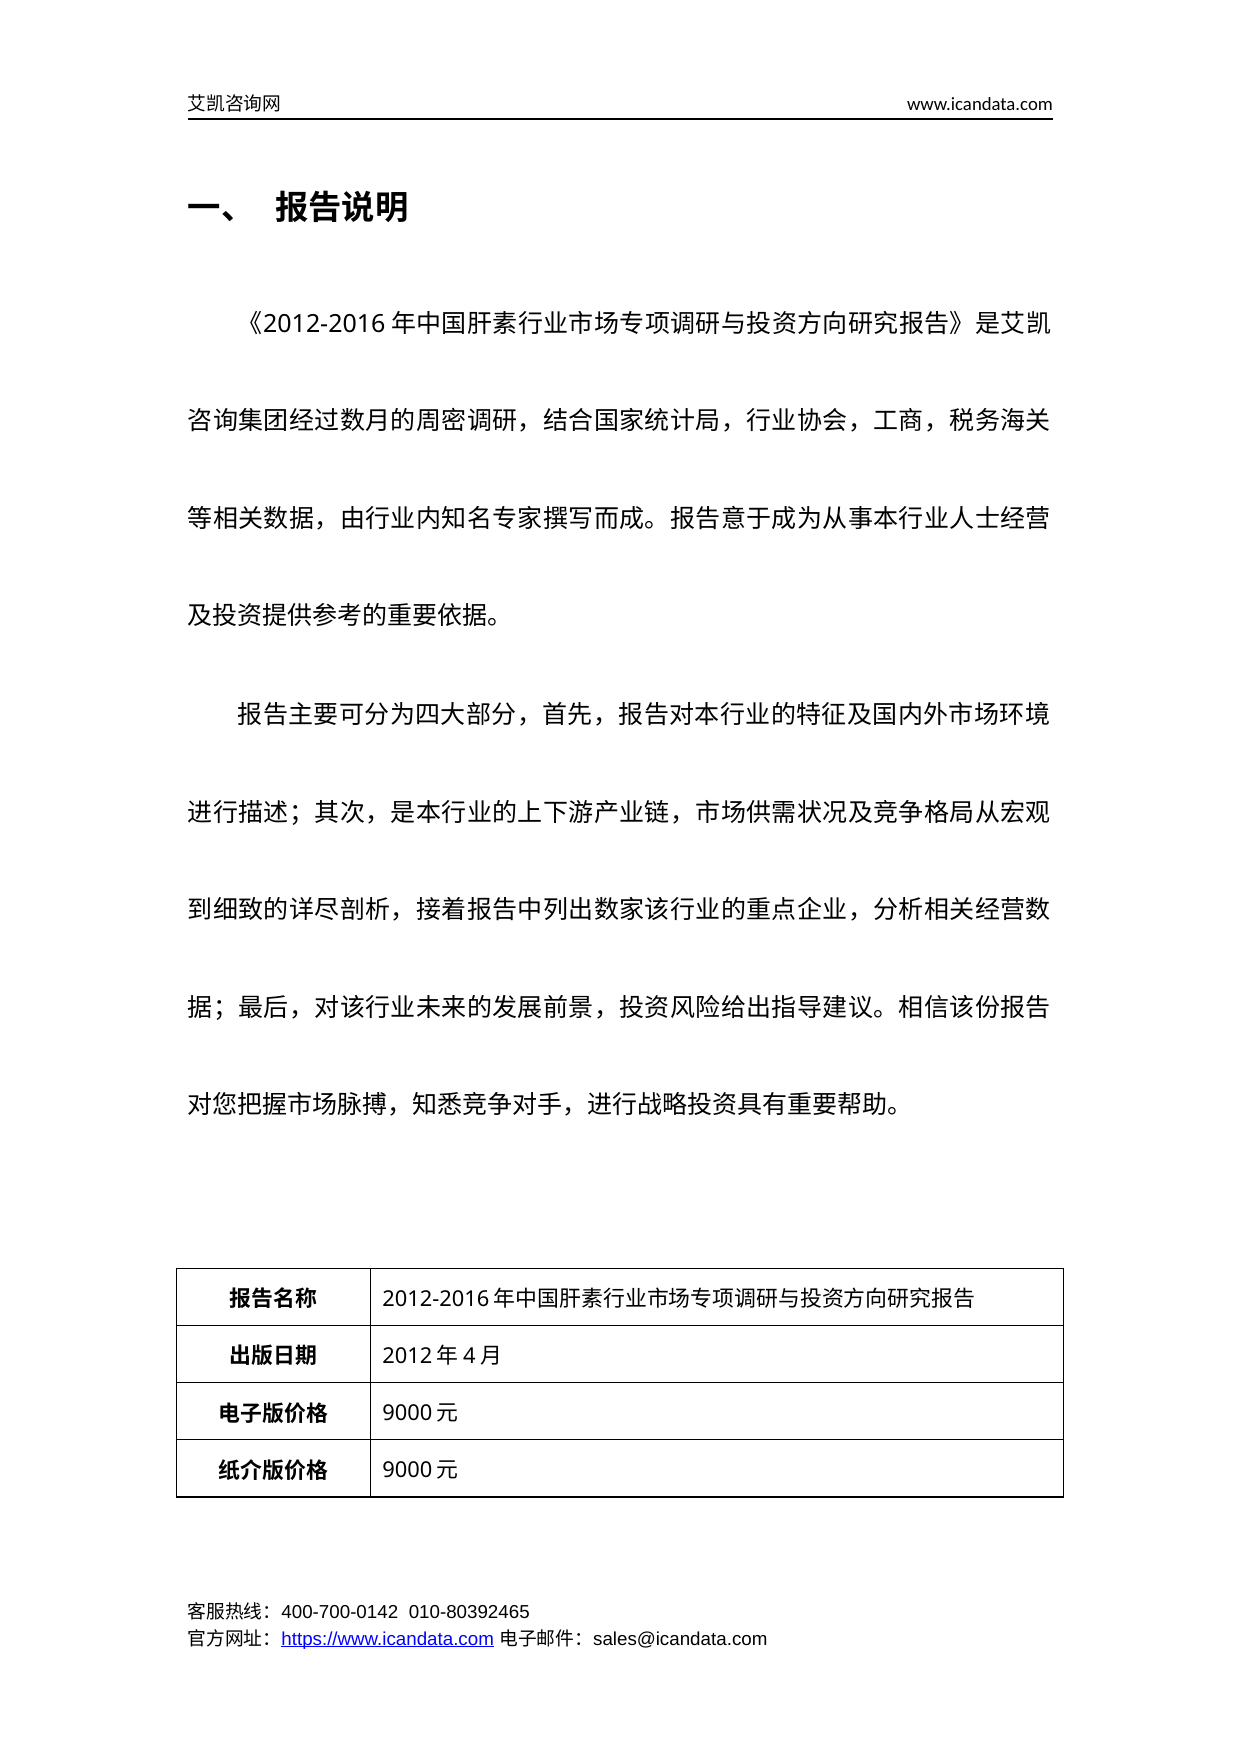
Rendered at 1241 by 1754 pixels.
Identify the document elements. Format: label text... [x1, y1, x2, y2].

table_header 2012-2016年中国肝素行业市场专项调研与投资方向研究报告 [371, 1269, 1063, 1325]
subtitle 报告说明 [187, 172, 1053, 237]
table_cell 2012年4月 [371, 1326, 1063, 1382]
table_cell 电子版价格 [177, 1383, 370, 1439]
text 报告主要可分为四大部分，首先，报告对本行业的特征及国内外市场环境进行描述；其次，是本行业的上下游产业链，市场供需状况及竞争格局从宏观到细致的详尽剖析，接着报告中列出数家该行业的重点企业，分析相关经营数据；最后，对该行业未来的发展前景，投资风险给出指导建议。相信该份报告对您把握市场脉搏，知悉竞争对手，进行战略投资具有重要帮助。 [187, 681, 1053, 1136]
text 《2012-2016年中国肝素行业市场专项调研与投资方向研究报告》是艾凯咨询集团经过数月的周密调研，结合国家统计局，行业协会，工商，税务海关等相关数据，由行业内知名专家撰写而成。报告意于成为从事本行业人士经营及投资提供参考的重要依据。 [187, 289, 1053, 646]
table_cell 9000元 [371, 1383, 1063, 1439]
table_header 报告名称 [177, 1269, 370, 1325]
table_cell 9000元 [371, 1440, 1063, 1496]
table_cell 出版日期 [177, 1326, 370, 1382]
table_cell 纸介版价格 [177, 1440, 370, 1496]
